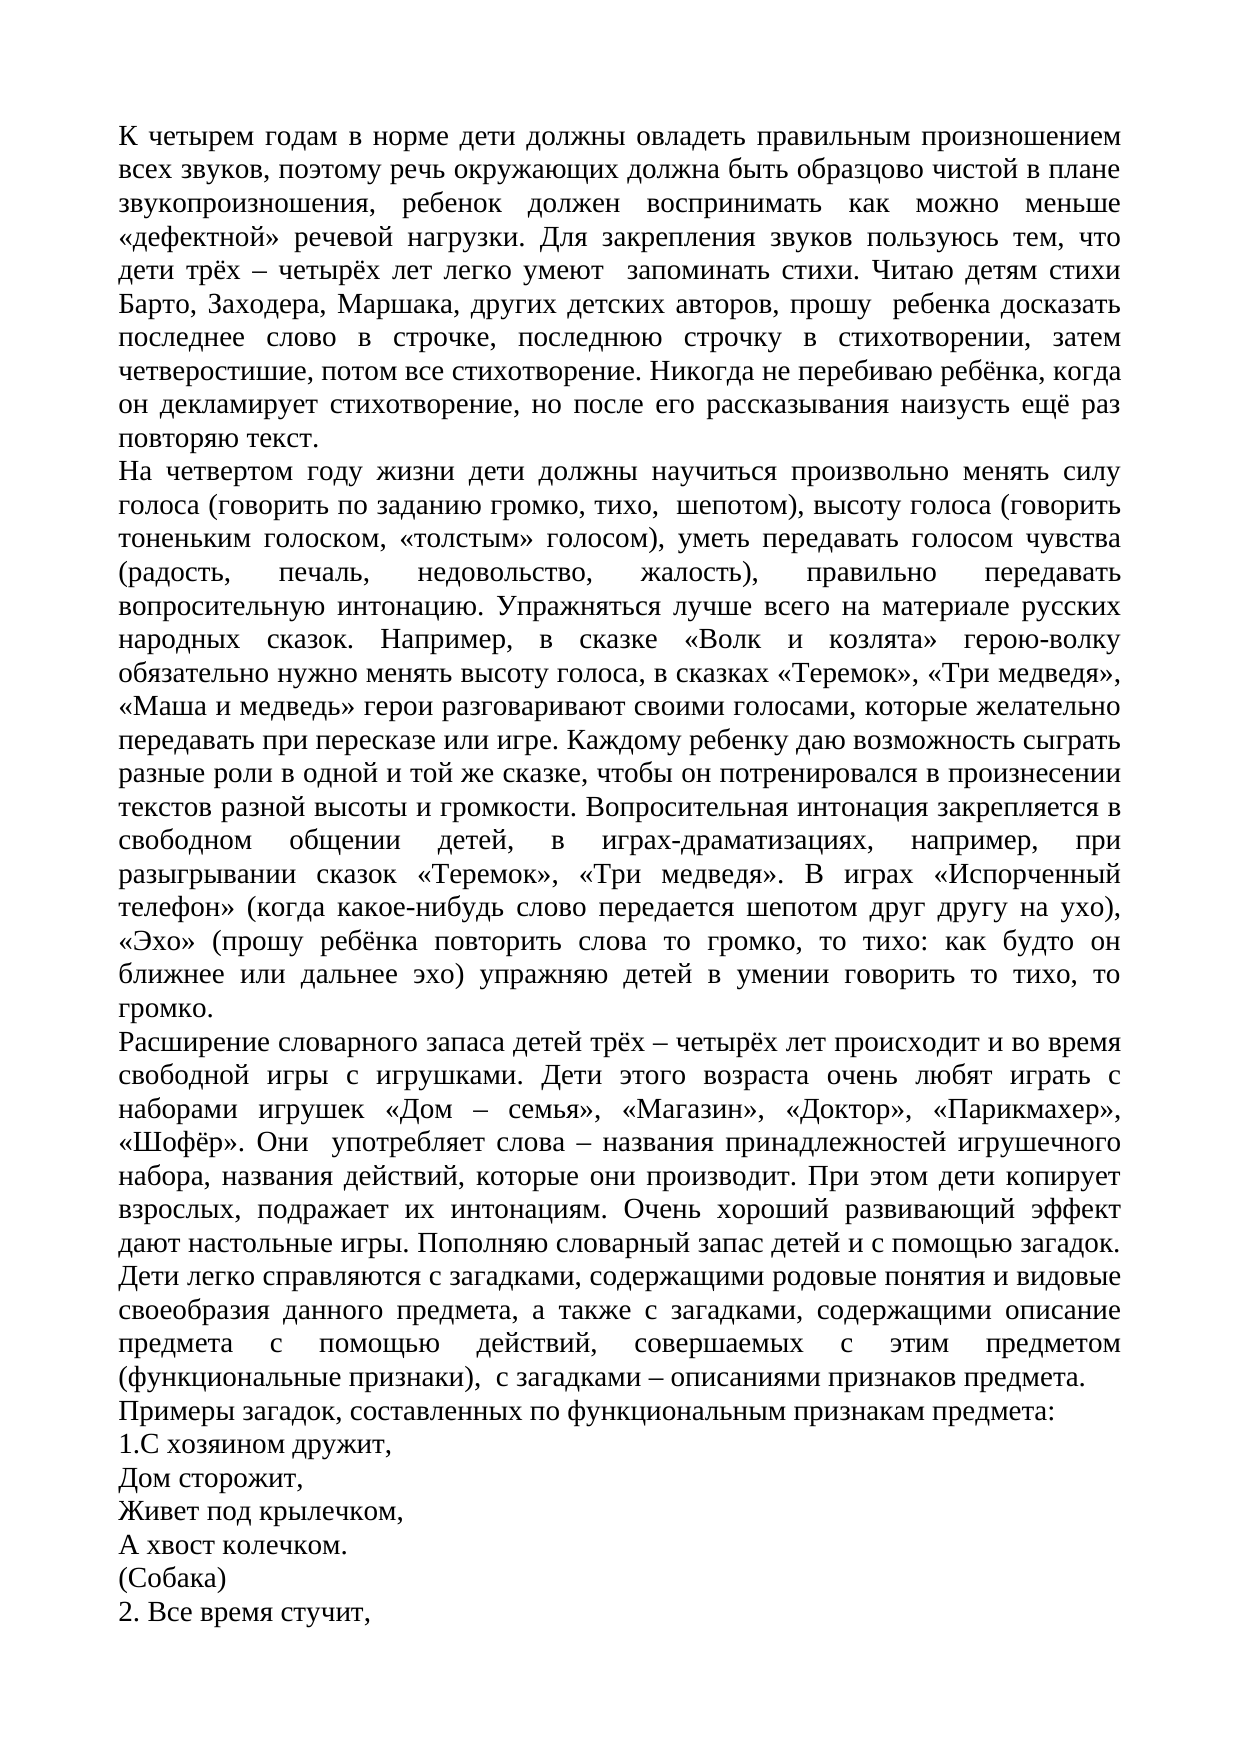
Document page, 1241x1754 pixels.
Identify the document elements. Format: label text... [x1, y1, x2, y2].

text К четырем годам в норме дети должны овладеть правильным произношением всех звуков, поэтому речь окружающих должна быть образцово чистой в плане звукопроизношения, ребенок должен воспринимать как можно меньше «дефектной» речевой нагрузки. Для закрепления звуков пользуюсь тем, что дети трёх – четырёх лет легко умеют запоминать стихи. Читаю детям стихи Барто, Заходера, Маршака, других детских авторов, прошу ребенка досказать последнее слово в строчке, последнюю строчку в стихотворении, затем четверостишие, потом все стихотворение. Никогда не перебиваю ребёнка, когда он декламирует стихотворение, но после его рассказывания наизусть ещё раз повторяю текст. [118, 118, 1122, 453]
text 1.С хозяином дружит, [118, 1426, 1122, 1460]
text А хвост колечком. [118, 1527, 1122, 1560]
text Живет под крылечком, [118, 1493, 1122, 1527]
text Расширение словарного запаса детей трёх – четырёх лет происходит и во время свободной игры с игрушками. Дети этого возраста очень любят играть с наборами игрушек «Дом – семья», «Магазин», «Доктор», «Парикмахер», «Шофёр». Они употребляет слова – названия принадлежностей игрушечного набора, названия действий, которые они производит. При этом дети копирует взрослых, подражает их интонациям. Очень хороший развивающий эффект дают настольные игры. Пополняю словарный запас детей и с помощью загадок. Дети легко справляются с загадками, содержащими родовые понятия и видовые своеобразия данного предмета, а также с загадками, содержащими описание предмета с помощью действий, совершаемых с этим предметом (функциональные признаки), с загадками – описаниями признаков предмета. [118, 1024, 1122, 1393]
text Примеры загадок, составленных по функциональным признакам предмета: [118, 1393, 1122, 1426]
text (Собака) [118, 1560, 1122, 1594]
text 2. Все время стучит, [118, 1594, 1122, 1627]
text Дом сторожит, [118, 1460, 1122, 1493]
text На четвертом году жизни дети должны научиться произвольно менять силу голоса (говорить по заданию громко, тихо, шепотом), высоту голоса (говорить тоненьким голоском, «толстым» голосом), уметь передавать голосом чувства (радость, печаль, недовольство, жалость), правильно передавать вопросительную интонацию. Упражняться лучше всего на материале русских народных сказок. Например, в сказке «Волк и козлята» герою-волку обязательно нужно менять высоту голоса, в сказках «Теремок», «Три медведя», «Маша и медведь» герои разговаривают своими голосами, которые желательно передавать при пересказе или игре. Каждому ребенку даю возможность сыграть разные роли в одной и той же сказке, чтобы он потренировался в произнесении текстов разной высоты и громкости. Вопросительная интонация закрепляется в свободном общении детей, в играх-драматизациях, например, при разыгрывании сказок «Теремок», «Три медведя». В играх «Испорченный телефон» (когда какое-нибудь слово передается шепотом друг другу на ухо), «Эхо» (прошу ребёнка повторить слова то громко, то тихо: как будто он ближнее или дальнее эхо) упражняю детей в умении говорить то тихо, то громко. [118, 453, 1122, 1024]
